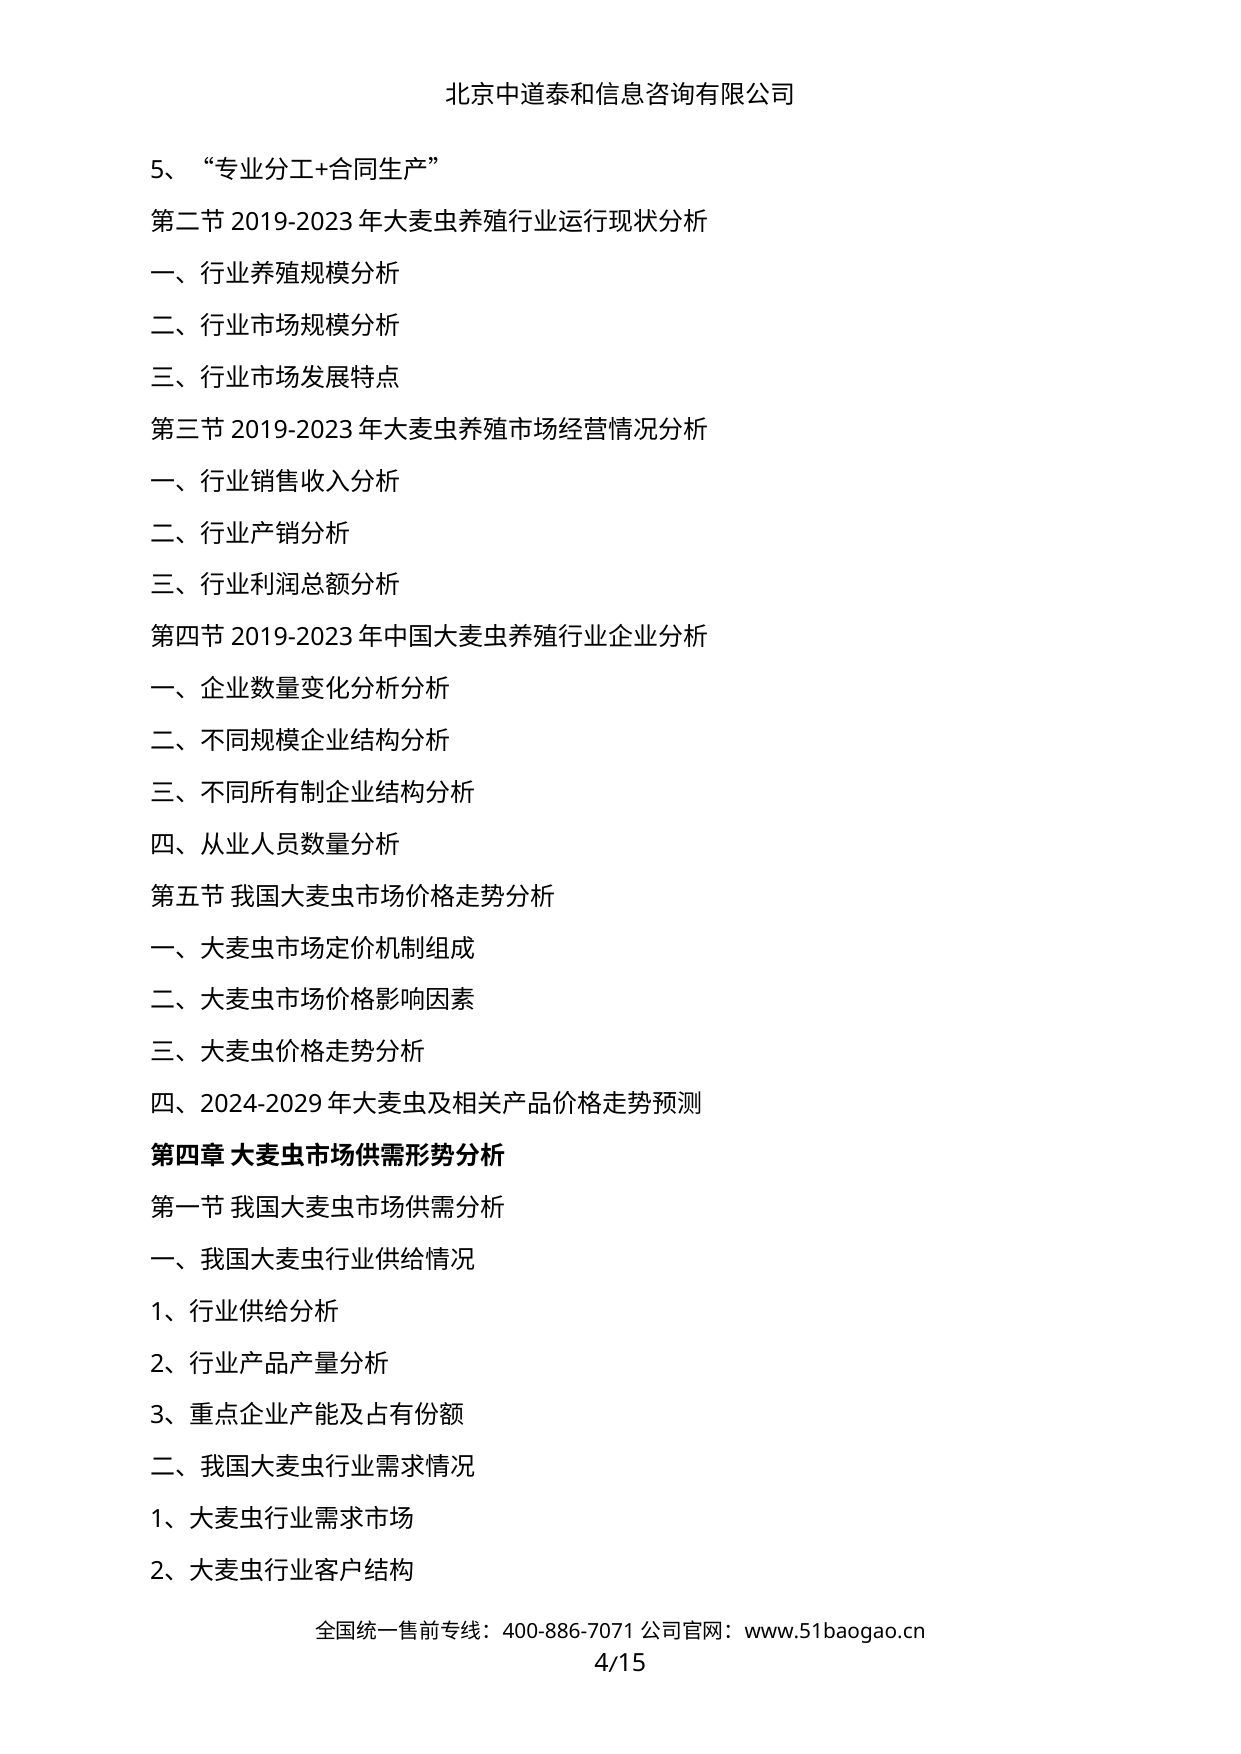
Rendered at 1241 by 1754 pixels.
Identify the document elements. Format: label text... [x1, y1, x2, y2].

text 二、大麦虫市场价格影响因素 [150, 980, 1090, 1016]
text 一、大麦虫市场定价机制组成 [150, 928, 1090, 964]
text 3、重点企业产能及占有份额 [150, 1395, 1090, 1431]
text 第一节 我国大麦虫市场供需分析 [150, 1187, 1090, 1224]
text 1、大麦虫行业需求市场 [150, 1499, 1090, 1535]
text 二、不同规模企业结构分析 [150, 721, 1090, 757]
text 第四章 大麦虫市场供需形势分析 [150, 1136, 1090, 1172]
text 1、行业供给分析 [150, 1291, 1090, 1327]
text 三、行业利润总额分析 [150, 565, 1090, 601]
text 二、我国大麦虫行业需求情况 [150, 1447, 1090, 1483]
text 第三节 2019-2023年大麦虫养殖市场经营情况分析 [150, 409, 1090, 446]
text 一、行业销售收入分析 [150, 461, 1090, 497]
text 2、大麦虫行业客户结构 [150, 1551, 1090, 1587]
text 三、行业市场发展特点 [150, 357, 1090, 394]
text 5、“专业分工+合同生产” [150, 150, 1090, 186]
text 2、行业产品产量分析 [150, 1343, 1090, 1379]
text 一、行业养殖规模分析 [150, 254, 1090, 290]
text 第二节 2019-2023年大麦虫养殖行业运行现状分析 [150, 202, 1090, 238]
text 一、我国大麦虫行业供给情况 [150, 1239, 1090, 1276]
text 二、行业产销分析 [150, 513, 1090, 549]
text 四、2024-2029年大麦虫及相关产品价格走势预测 [150, 1084, 1090, 1120]
text 三、大麦虫价格走势分析 [150, 1032, 1090, 1068]
text 四、从业人员数量分析 [150, 824, 1090, 861]
text 一、企业数量变化分析分析 [150, 669, 1090, 705]
text 三、不同所有制企业结构分析 [150, 772, 1090, 809]
text 第四节 2019-2023年中国大麦虫养殖行业企业分析 [150, 617, 1090, 653]
text 第五节 我国大麦虫市场价格走势分析 [150, 876, 1090, 912]
text 二、行业市场规模分析 [150, 306, 1090, 342]
